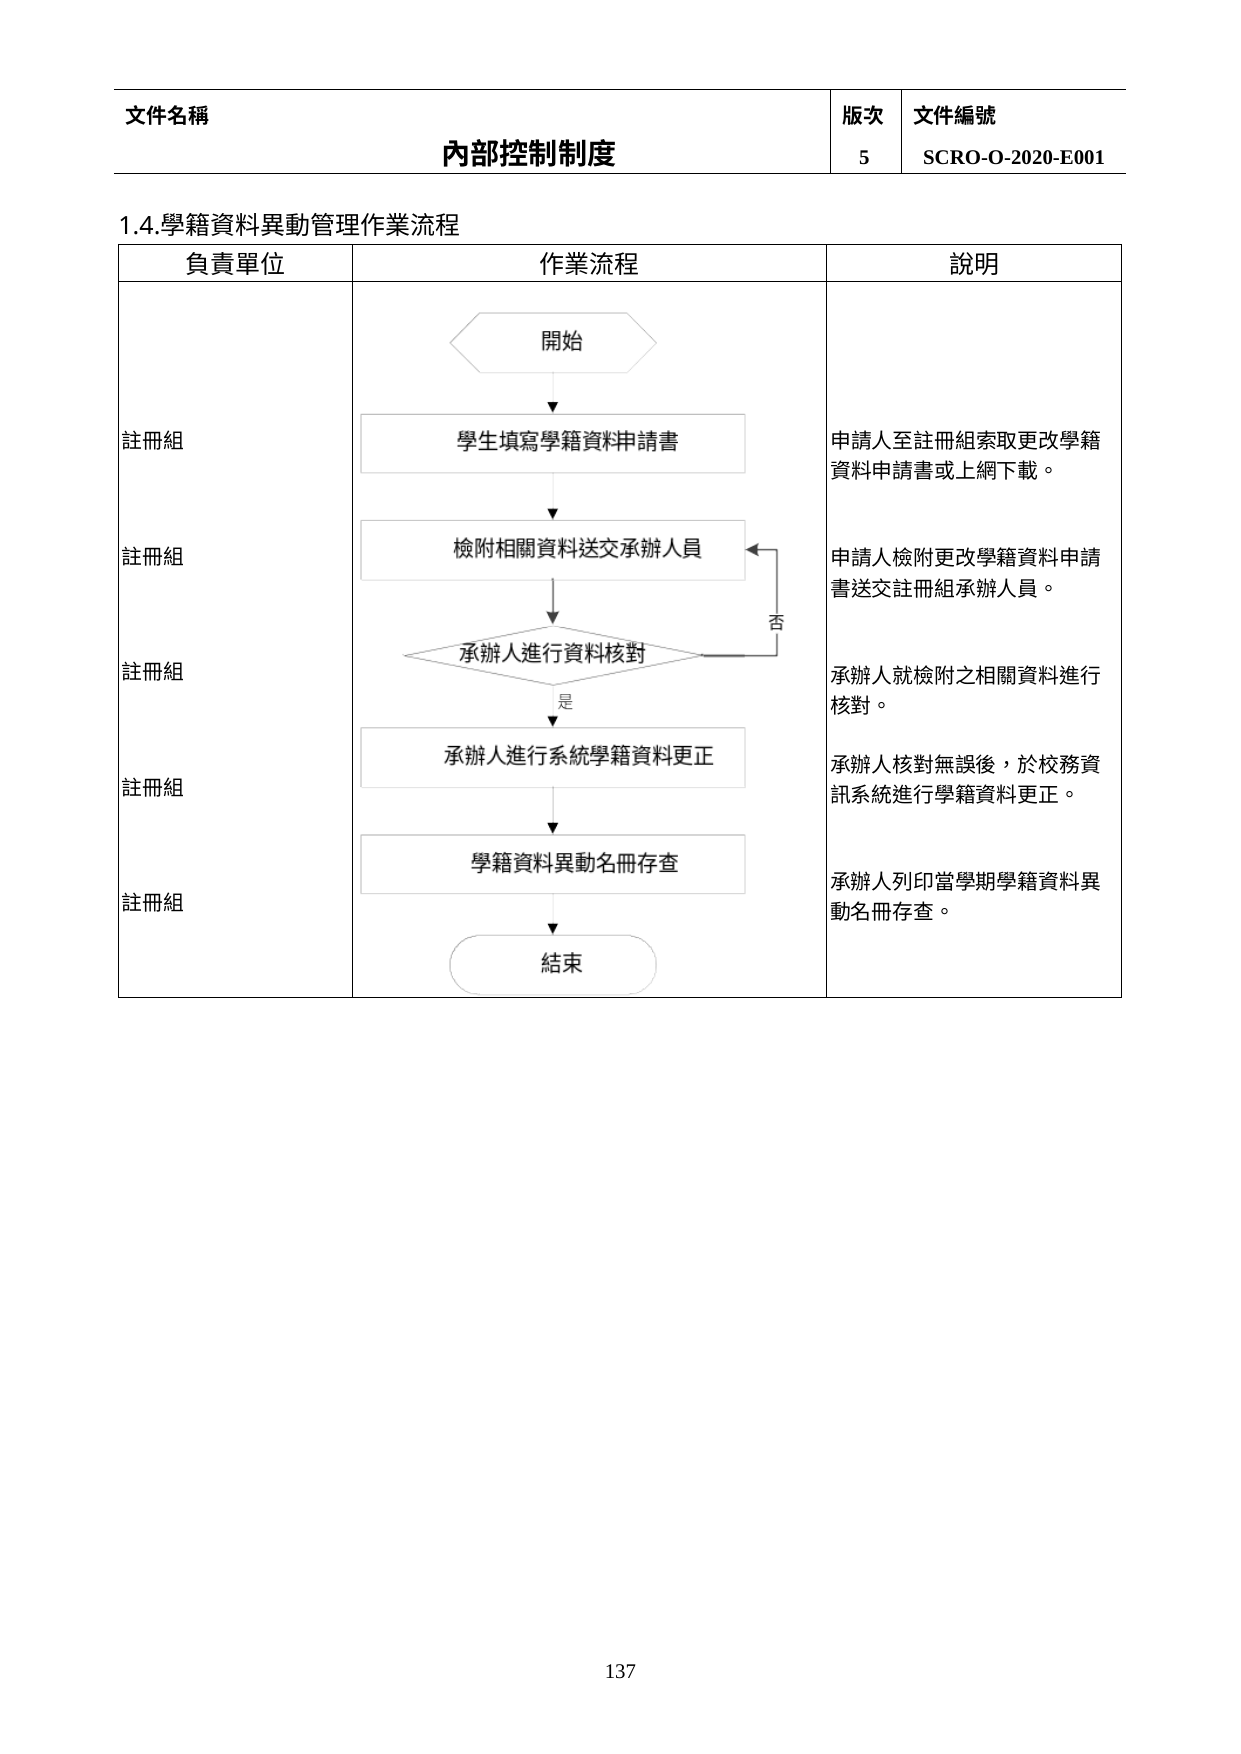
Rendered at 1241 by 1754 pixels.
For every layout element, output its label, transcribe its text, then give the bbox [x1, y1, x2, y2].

table_cell [353, 282, 826, 997]
table_header 負責單位 [119, 245, 352, 281]
table_header 說明 [827, 245, 1121, 281]
text 1.4.學籍資料異動管理作業流程 [118, 206, 1119, 244]
table_cell 申請人至註冊組索取更改學籍資料申請書或上網下載。 申請人檢附更改學籍資料申請書送交註冊組承辦人員。 承辦人就檢附之相關資料進行核對。 承辦人核對無誤後，於校務資訊系統進行學籍資料更正。 承辦人列印當學期學籍資料異動名冊存查。 [827, 282, 1121, 997]
table_header 作業流程 [353, 245, 826, 281]
table_cell 註冊組 註冊組 註冊組 註冊組 註冊組 [119, 282, 352, 997]
